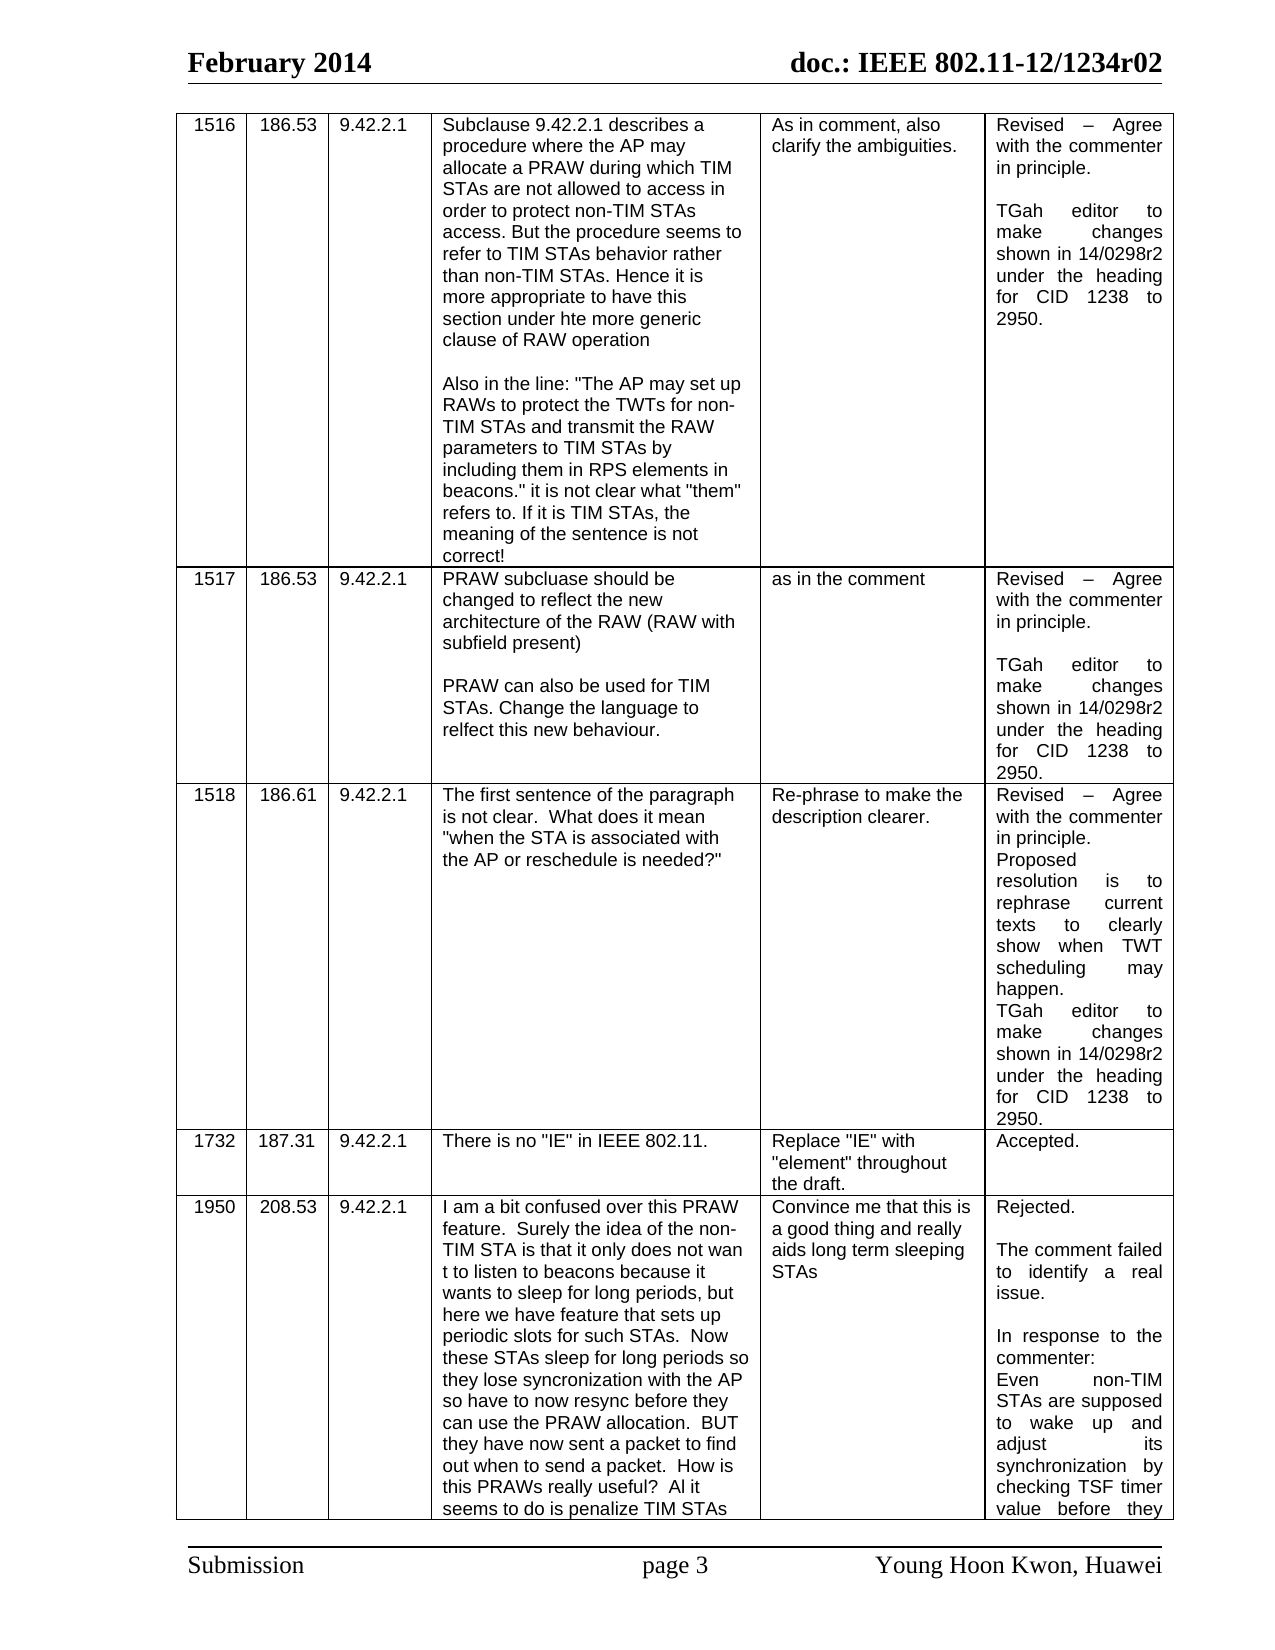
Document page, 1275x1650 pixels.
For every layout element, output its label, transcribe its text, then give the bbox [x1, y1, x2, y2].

table_cell 9.42.2.1 [329, 1130, 431, 1195]
table_cell The first sentence of the paragraph is not clear. What does it mean "when the STA is associated with the AP or reschedule is needed?" [432, 784, 760, 1129]
table_cell PRAW subcluase should be changed to reflect the new architecture of the RAW (RAW with subfield present) PRAW can also be used for TIM STAs. Change the language to relfect this new behaviour. [432, 568, 760, 783]
table_cell Convince me that this is a good thing and really aids long term sleeping STAs [761, 1196, 984, 1519]
table_cell 1517 [177, 568, 246, 783]
table_cell Revised – Agree with the commenter in principle. Proposed resolution is to rephrase current texts to clearly show when TWT scheduling may happen. TGah editor to make changes shown in 14/0298r2 under the heading for CID 1238 to 2950. [986, 784, 1173, 1129]
table_cell 1518 [177, 784, 246, 1129]
table_cell As in comment, also clarify the ambiguities. [761, 114, 984, 566]
table_cell 186.61 [247, 784, 328, 1129]
table_cell 9.42.2.1 [329, 114, 431, 566]
table_cell 9.42.2.1 [329, 784, 431, 1129]
table_cell as in the comment [761, 568, 984, 783]
table_cell 208.53 [247, 1196, 328, 1519]
table_cell Re-phrase to make the description clearer. [761, 784, 984, 1129]
table_cell 186.53 [247, 568, 328, 783]
table_cell There is no "IE" in IEEE 802.11. [432, 1130, 760, 1195]
table_cell 1516 [177, 114, 246, 566]
table_cell Revised – Agree with the commenter in principle. TGah editor to make changes shown in 14/0298r2 under the heading for CID 1238 to 2950. [986, 114, 1173, 566]
table_cell 187.31 [247, 1130, 328, 1195]
table_cell 9.42.2.1 [329, 1196, 431, 1519]
table_cell Accepted. [986, 1130, 1173, 1195]
table_cell Subclause 9.42.2.1 describes a procedure where the AP may allocate a PRAW during which TIM STAs are not allowed to access in order to protect non-TIM STAs access. But the procedure seems to refer to TIM STAs behavior rather than non-TIM STAs. Hence it is more appropriate to have this section under hte more generic clause of RAW operation Also in the line: "The AP may set up RAWs to protect the TWTs for non-TIM STAs and transmit the RAW parameters to TIM STAs by including them in RPS elements in beacons." it is not clear what "them" refers to. If it is TIM STAs, the meaning of the sentence is not correct! [432, 114, 760, 566]
table_cell 186.53 [247, 114, 328, 566]
table_cell 9.42.2.1 [329, 568, 431, 783]
table_cell 1950 [177, 1196, 246, 1519]
table_cell 1732 [177, 1130, 246, 1195]
table_cell Revised – Agree with the commenter in principle. TGah editor to make changes shown in 14/0298r2 under the heading for CID 1238 to 2950. [986, 568, 1173, 783]
table_cell Replace "IE" with "element" throughout the draft. [761, 1130, 984, 1195]
